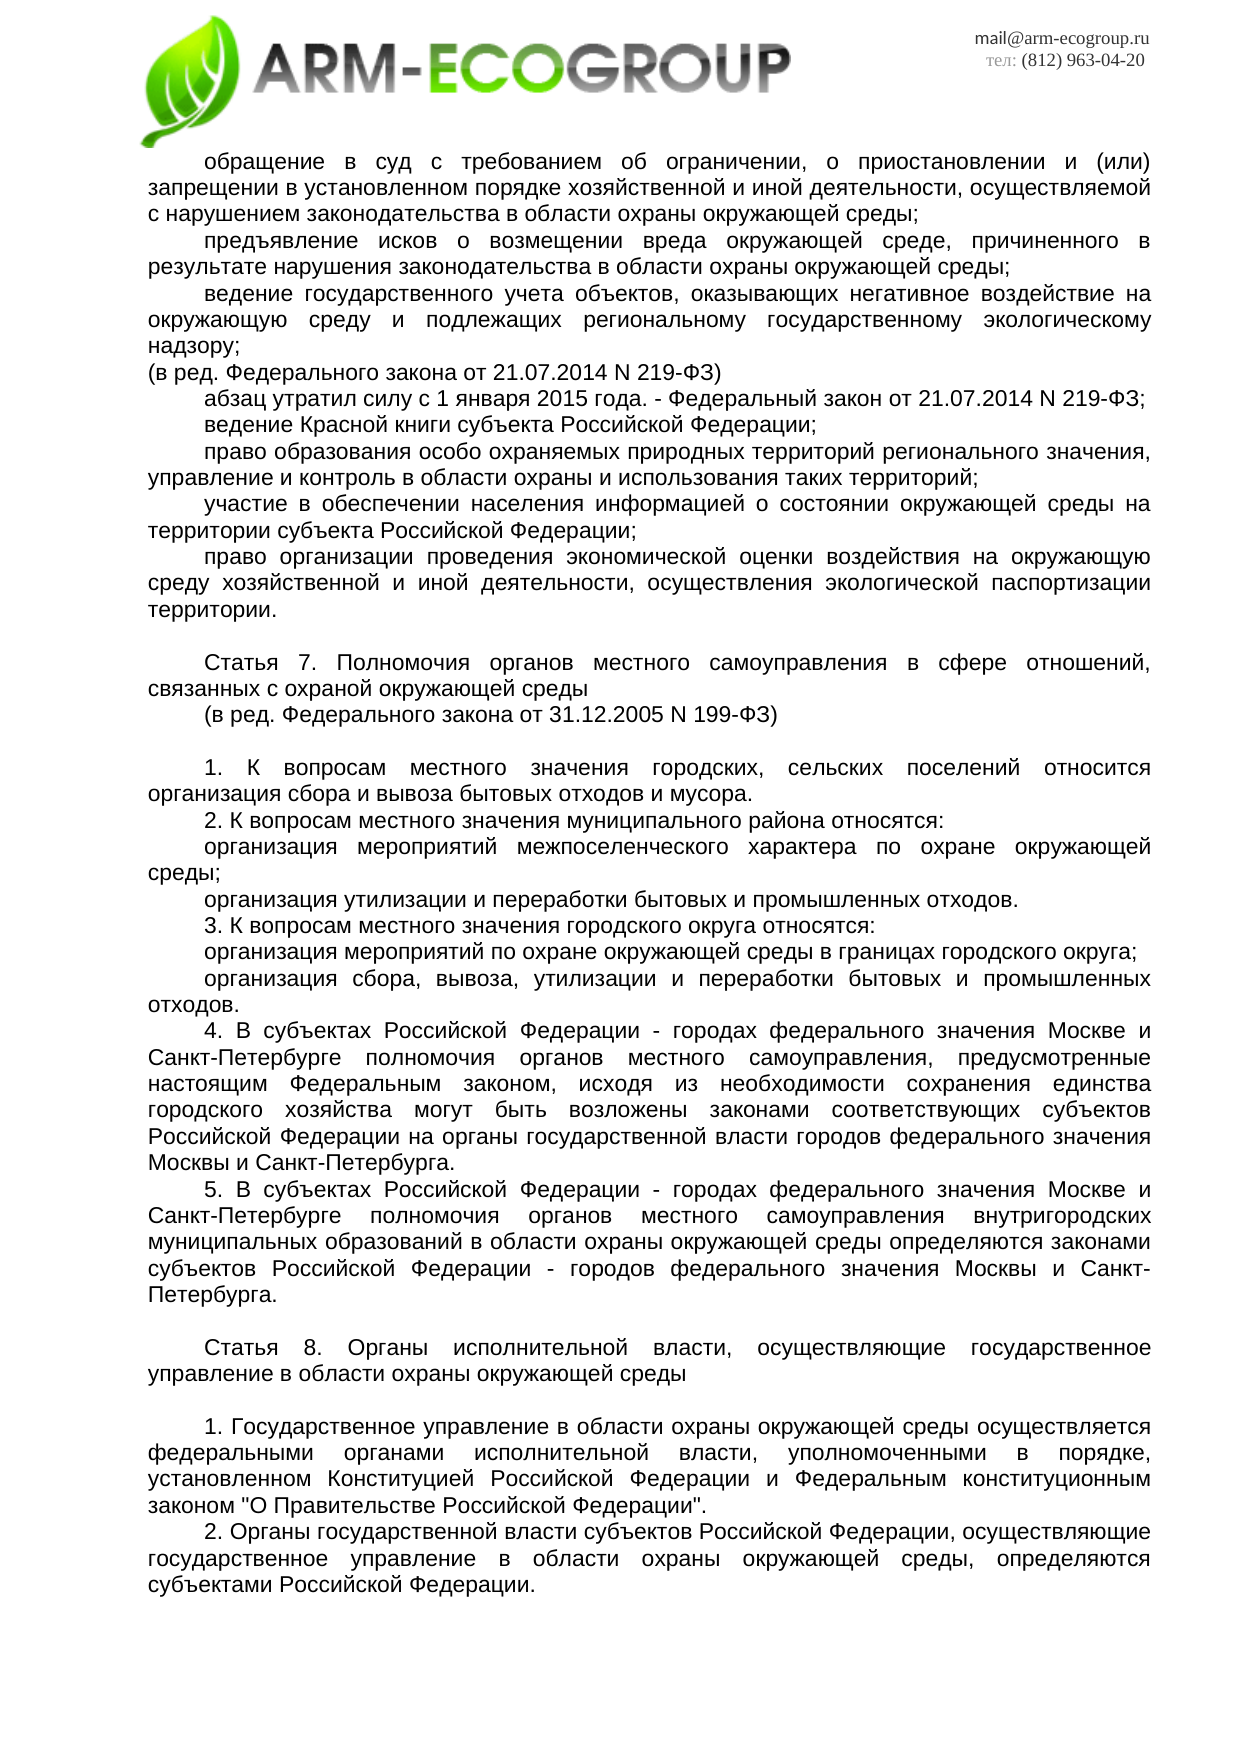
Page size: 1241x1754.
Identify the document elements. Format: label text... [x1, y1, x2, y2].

text 4. В субъектах Российской Федерации - городах федерального значения Москве и Санкт-Петербурге полномочия органов местного самоуправления, предусмотренные настоящим Федеральным законом, исходя из необходимости сохранения единства городского хозяйства могут быть возложены законами соответствующих субъектов Российской Федерации на органы государственной власти городов федерального значения Москвы и Санкт-Петербурга. [148, 1017, 1152, 1176]
text 5. В субъектах Российской Федерации - городах федерального значения Москве и Санкт-Петербурге полномочия органов местного самоуправления внутригородских муниципальных образований в области охраны окружающей среды определяются законами субъектов Российской Федерации - городов федерального значения Москвы и Санкт-Петербурга. [148, 1176, 1152, 1307]
text право образования особо охраняемых природных территорий регионального значения, управление и контроль в области охраны и использования таких территорий; [148, 438, 1152, 490]
text абзац утратил силу с 1 января 2015 года. - Федеральный закон от 21.07.2014 N 219-ФЗ; [148, 385, 1152, 411]
text 2. К вопросам местного значения муниципального района относятся: [148, 807, 1152, 833]
text 2. Органы государственной власти субъектов Российской Федерации, осуществляющие государственное управление в области охраны окружающей среды, определяются субъектами Российской Федерации. [148, 1518, 1152, 1597]
text ведение Красной книги субъекта Российской Федерации; [148, 411, 1152, 438]
text участие в обеспечении населения информацией о состоянии окружающей среды на территории субъекта Российской Федерации; [148, 490, 1152, 543]
text 1. К вопросам местного значения городских, сельских поселений относится организация сбора и вывоза бытовых отходов и мусора. [148, 754, 1152, 807]
text право организации проведения экономической оценки воздействия на окружающую среду хозяйственной и иной деятельности, осуществления экологической паспортизации территории. [148, 543, 1152, 622]
text организация мероприятий межпоселенческого характера по охране окружающей среды; [148, 833, 1152, 886]
text 1. Государственное управление в области охраны окружающей среды осуществляется федеральными органами исполнительной власти, уполномоченными в порядке, установленном Конституцией Российской Федерации и Федеральным конституционным законом "О Правительстве Российской Федерации". [148, 1413, 1152, 1518]
text ведение государственного учета объектов, оказывающих негативное воздействие на окружающую среду и подлежащих региональному государственному экологическому надзору; [148, 279, 1152, 358]
text организация утилизации и переработки бытовых и промышленных отходов. [148, 886, 1152, 912]
text предъявление исков о возмещении вреда окружающей среде, причиненного в результате нарушения законодательства в области охраны окружающей среды; [148, 227, 1152, 279]
picture [137, 11, 791, 148]
text организация мероприятий по охране окружающей среды в границах городского округа; [148, 938, 1152, 965]
text организация сбора, вывоза, утилизации и переработки бытовых и промышленных отходов. [148, 965, 1152, 1017]
text (в ред. Федерального закона от 31.12.2005 N 199-ФЗ) [148, 701, 1152, 727]
text (в ред. Федерального закона от 21.07.2014 N 219-ФЗ) [148, 358, 1152, 385]
text Статья 8. Органы исполнительной власти, осуществляющие государственное управление в области охраны окружающей среды [148, 1334, 1152, 1386]
text обращение в суд с требованием об ограничении, о приостановлении и (или) запрещении в установленном порядке хозяйственной и иной деятельности, осуществляемой с нарушением законодательства в области охраны окружающей среды; [148, 148, 1152, 227]
text Статья 7. Полномочия органов местного самоуправления в сфере отношений, связанных с охраной окружающей среды [148, 648, 1152, 701]
text 3. К вопросам местного значения городского округа относятся: [148, 912, 1152, 938]
